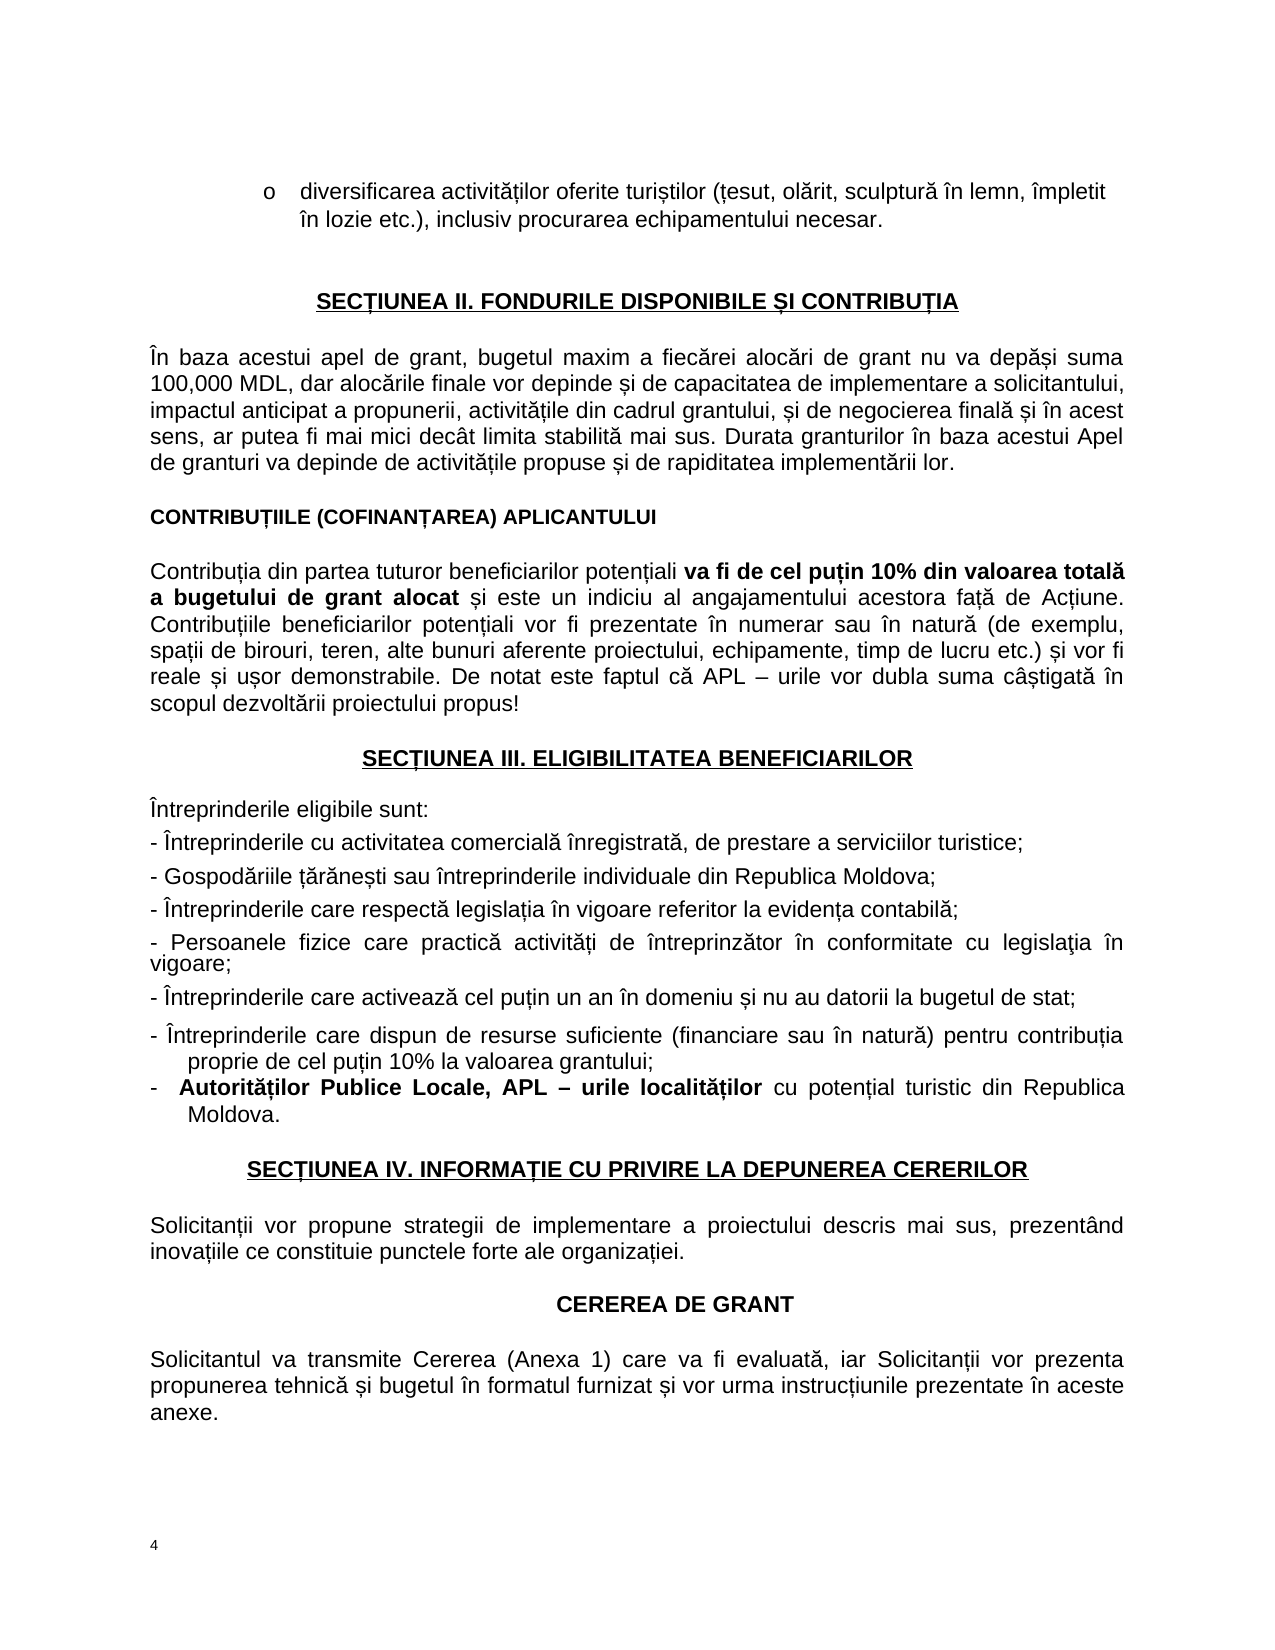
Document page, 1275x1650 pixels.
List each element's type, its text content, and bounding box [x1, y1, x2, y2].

list - Autorităților Publice Locale, APL – urile localităților cu potențial turistic din Republica Moldova. [150, 1074, 1125, 1127]
text În baza acestui apel de grant, bugetul maxim a fiecărei alocări de grant nu va depăși suma 100,000 MDL, dar alocările finale vor depinde și de capacitatea de implementare a solicitantului, impactul anticipat a propunerii, activitățile din cadrul grantului, și de negocierea finală și în acest sens, ar putea fi mai mici decât limita stabilită mai sus. Durata granturilor în baza acestui Apel de granturi va depinde de activitățile propuse și de rapiditatea implementării lor. [150, 344, 1125, 476]
text SECȚIUNEA III. ELIGIBILITATEA BENEFICIARILOR [150, 745, 1125, 772]
text CEREREA DE GRANT [150, 1291, 1125, 1317]
text SECȚIUNEA II. FONDURILE DISPONIBILE ȘI CONTRIBUȚIA [150, 288, 1125, 315]
text ContribuțiiLE (COFINANțAREA) APLICANTULUI [150, 505, 1125, 529]
list - Întreprinderile care activează cel puțin un an în domeniu și nu au datorii la bugetul de stat; [150, 988, 1125, 1009]
text contribuția din partea tuturor beneficiarilor potențiali va fi de cel puțin 10% din valoarea totală a bugetului de grant alocat și este un indiciu al angajamentului acestora față de Acțiune. Contribuțiile beneficiarilor potențiali vor fi prezentate în numerar sau în natură (de exemplu, spații de birouri, teren, alte bunuri aferente proiectului, echipamente, timp de lucru etc.) și vor fi reale și ușor demonstrabile. De notat este faptul că APL – urile vor dubla suma câștigată în scopul dezvoltării proiectului propus! [150, 558, 1125, 716]
list - Întreprinderile cu activitatea comercială înregistrată, de prestare a serviciilor turistice; [150, 834, 1125, 855]
text SECȚIUNEA IV. INFORMAȚIE CU PRIVIRE LA DEPUNEREA CERERILOR [150, 1156, 1125, 1182]
list - Gospodăriile țărănești sau întreprinderile individuale din Republica Moldova; [150, 867, 1125, 888]
text Solicitanții vor propune strategii de implementare a proiectului descris mai sus, prezentând inovațiile ce constituie punctele forte ale organizației. [150, 1212, 1125, 1264]
list - Întreprinderile care respectă legislația în vigoare referitor la evidența contabilă; [150, 901, 1125, 922]
list Întreprinderile eligibile sunt: [150, 801, 1125, 822]
list diversificarea activităților oferite turiștilor (țesut, olărit, sculptură în lemn, împletit în lozie etc.), inclusiv procurarea echipamentului necesar. [262, 178, 1125, 233]
list - Persoanele fizice care practică activități de întreprinzător în conformitate cu legislaţia în vigoare; [150, 934, 1125, 976]
list - Întreprinderile care dispun de resurse suficiente (financiare sau în natură) pentru contribuția proprie de cel puțin 10% la valoarea grantului; [150, 1022, 1125, 1074]
text Solicitantul va transmite Cererea (Anexa 1) care va fi evaluată, iar Solicitanții vor prezenta propunerea tehnică și bugetul în formatul furnizat și vor urma instrucțiunile prezentate în aceste anexe. [150, 1346, 1125, 1425]
